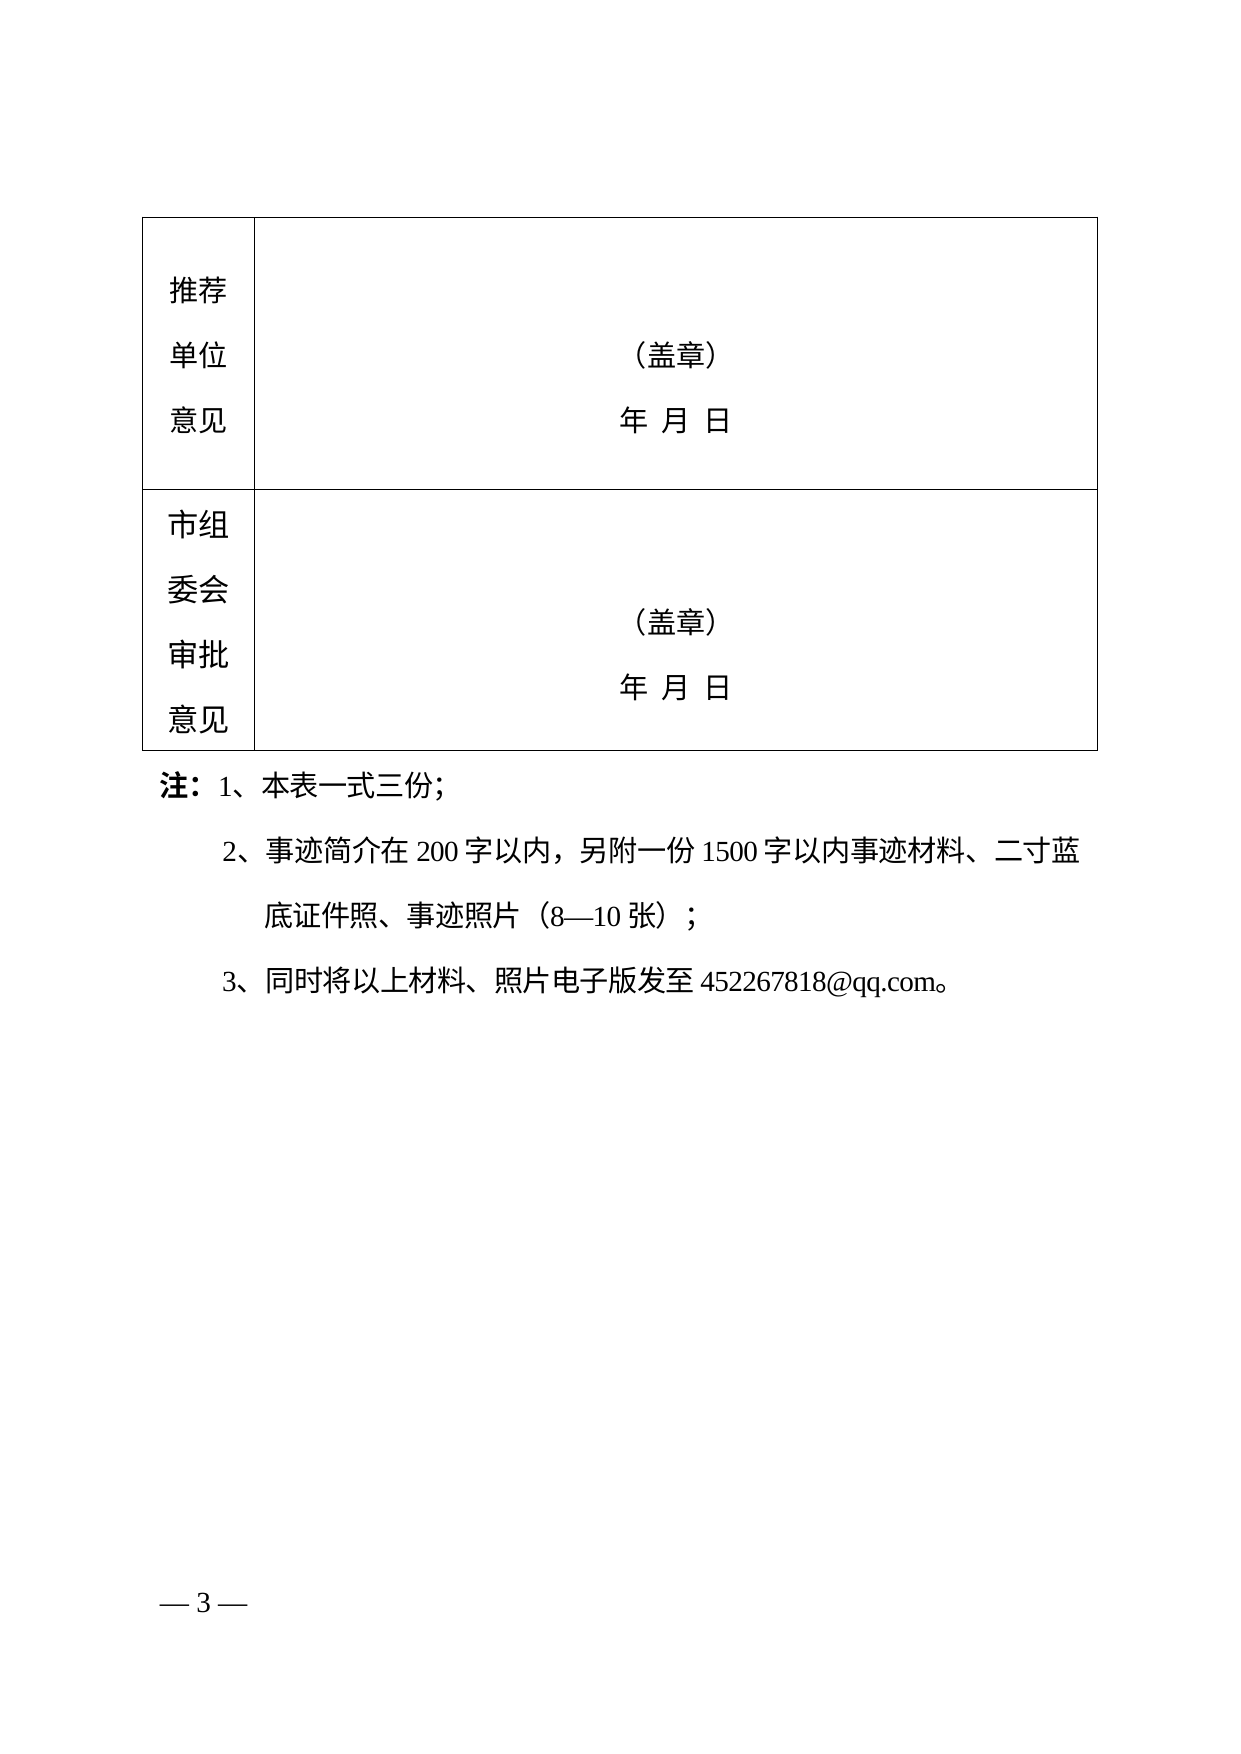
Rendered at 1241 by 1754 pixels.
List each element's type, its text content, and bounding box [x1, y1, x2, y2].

text 注：1、本表一式三份； [159, 751, 1081, 816]
table_cell （盖章） 年 月 日 [255, 218, 1097, 489]
table_cell 推荐 单位 意见 [143, 218, 254, 489]
text 3、同时将以上材料、照片电子版发至452267818@qq.com。 [159, 946, 1081, 1011]
table_cell 市组委会审批意见 [143, 490, 254, 750]
text 2、事迹简介在200字以内，另附一份1500字以内事迹材料、二寸蓝底证件照、事迹照片（8—10张）； [222, 816, 1081, 946]
table_cell （盖章） 年 月 日 [255, 490, 1097, 750]
